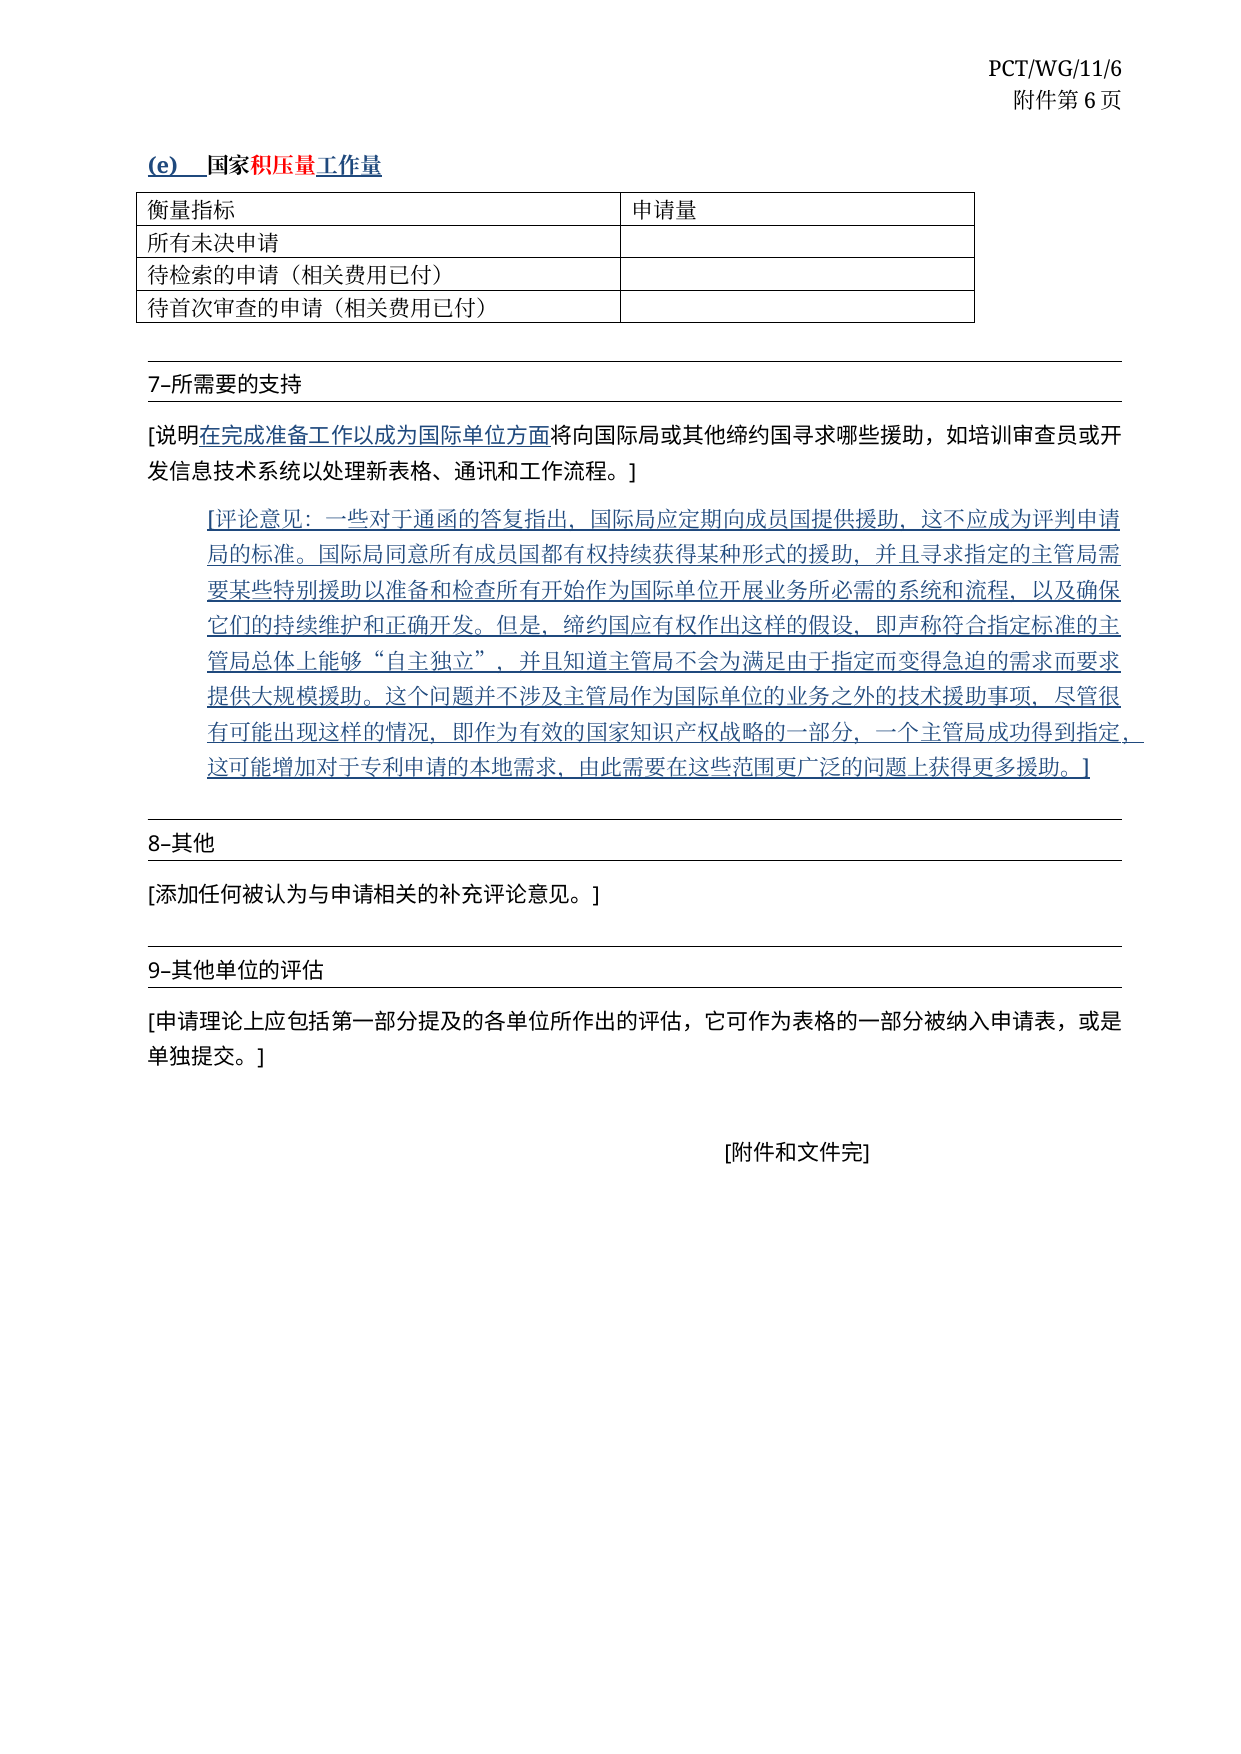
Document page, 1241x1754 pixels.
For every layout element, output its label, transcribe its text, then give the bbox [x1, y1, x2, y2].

table_cell 所有未决申请 [137, 226, 620, 257]
table_cell [621, 291, 974, 322]
table_header 申请量 [621, 193, 974, 225]
table_cell [621, 258, 974, 290]
table_cell 待检索的申请（相关费用已付） [137, 258, 620, 290]
subtitle 9–其他单位的评估 [148, 947, 1122, 987]
subtitle 8–其他 [148, 820, 1122, 860]
subtitle 7–所需要的支持 [148, 362, 1122, 401]
text [评论意见：一些对于通函的答复指出，国际局应定期向成员国提供援助，这不应成为评判申请局的标准。国际局同意所有成员国都有权持续获得某种形式的援助，并且寻求指定的主管局需要某些特别援助以准备和检查所有开始作为国际单位开展业务所必需的系统和流程，以及确保它们的持续维护和正确开发。但是，缔约国应有权作出这样的假设，即声称符合指定标准的主管局总体上能够“自主独立”，并且知道主管局不会为满足由于指定而变得急迫的需求而要求提供大规模援助。这个问题并不涉及主管局作为国际单位的业务之外的技术援助事项，尽管很有可能出现这样的情况，即作为有效的国家知识产权战略的一部分，一个主管局成功得到指定，这可能增加对于专利申请的本地需求，由此需要在这些范围更广泛的问题上获得更多援助。] [207, 498, 1122, 782]
table_header 衡量指标 [137, 193, 620, 225]
text [附件和文件完] [724, 1132, 1122, 1167]
text (e) 国家积压量工作量 [148, 144, 1122, 180]
text [说明在完成准备工作以成为国际单位方面将向国际局或其他缔约国寻求哪些援助，如培训审查员或开发信息技术系统以处理新表格、通讯和工作流程。] [148, 415, 1122, 486]
text [申请理论上应包括第一部分提及的各单位所作出的评估，它可作为表格的一部分被纳入申请表，或是单独提交。] [148, 1000, 1122, 1071]
table_cell 待首次审查的申请（相关费用已付） [137, 291, 620, 322]
table_cell [621, 226, 974, 257]
text [添加任何被认为与申请相关的补充评论意见。] [148, 873, 1122, 909]
